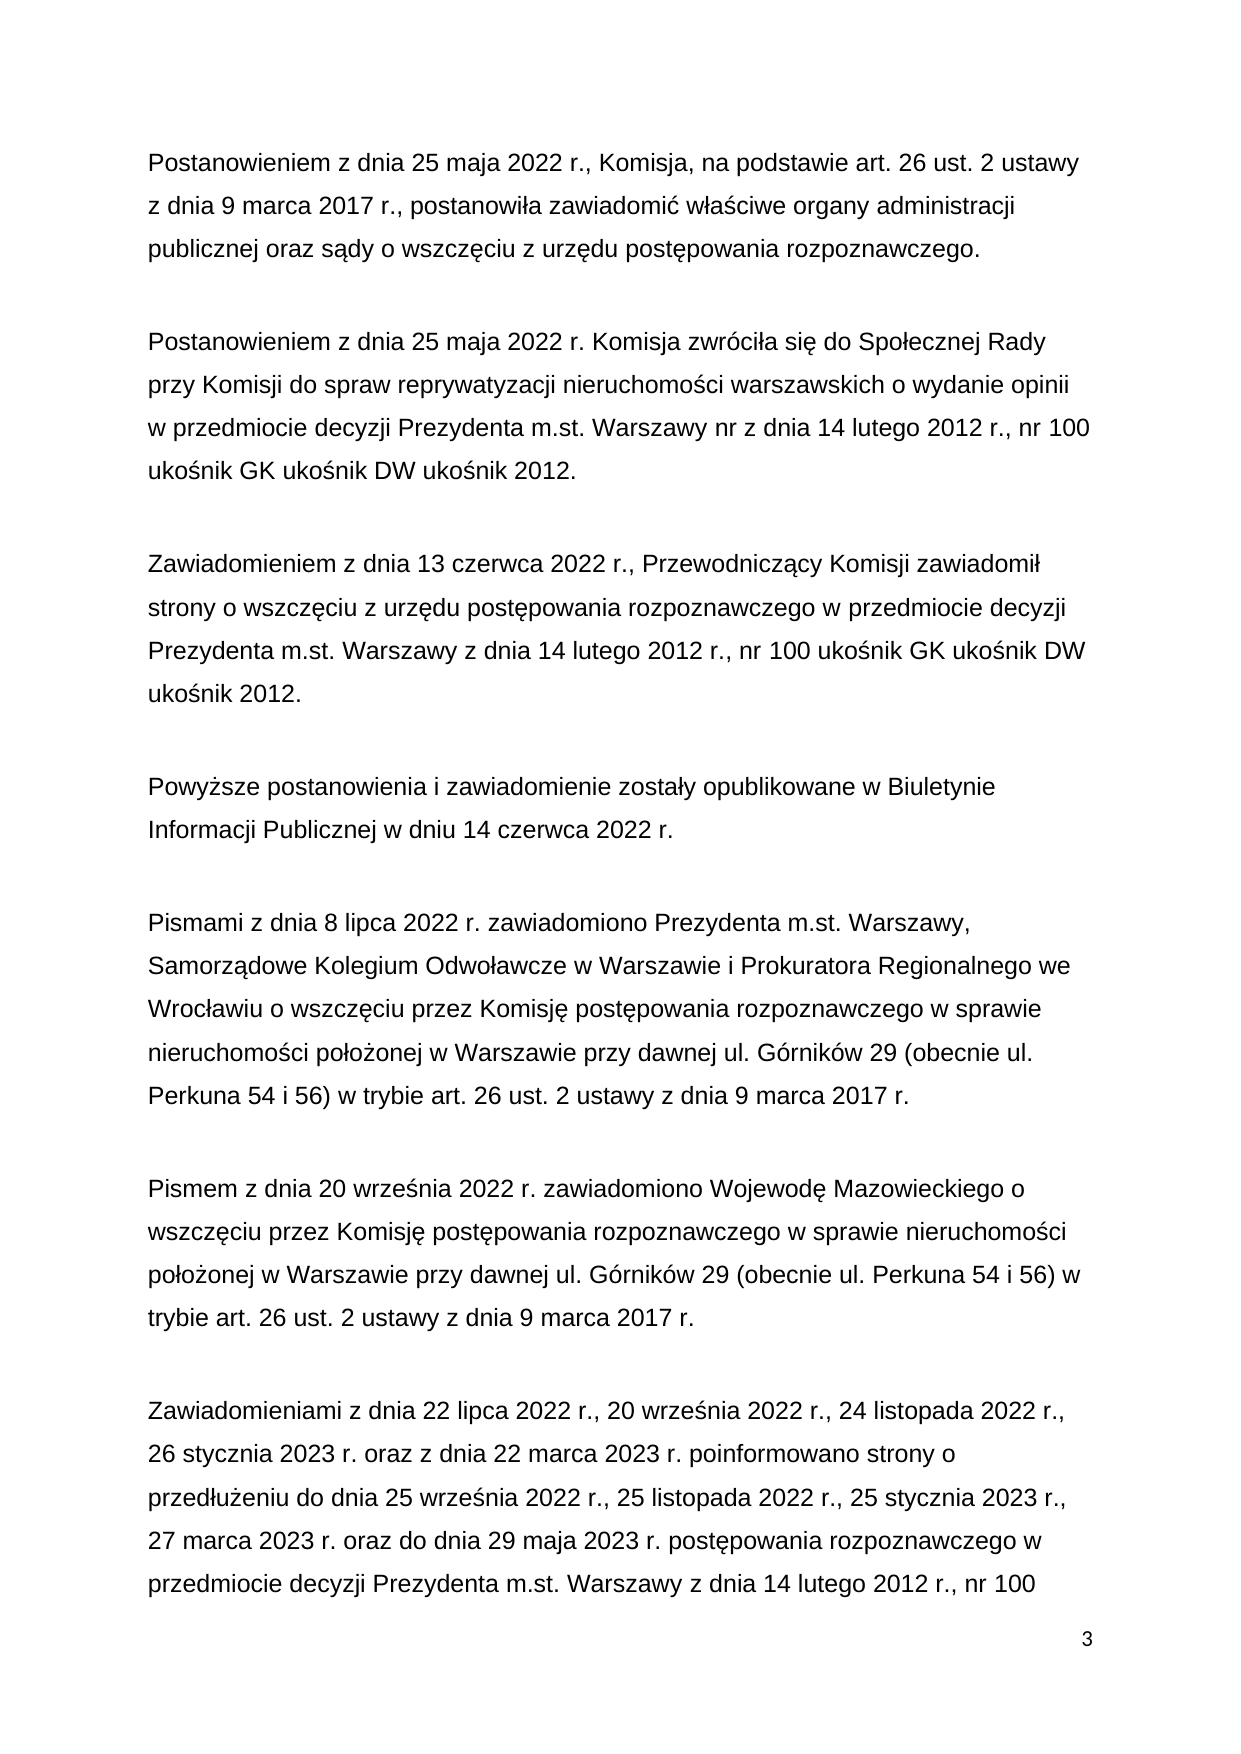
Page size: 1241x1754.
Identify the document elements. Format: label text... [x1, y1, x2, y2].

text Postanowieniem z dnia 25 maja 2022 r. Komisja zwróciła się do Społecznej Rady przy Komisji do spraw reprywatyzacji nieruchomości warszawskich o wydanie opinii w przedmiocie decyzji Prezydenta m.st. Warszawy nr z dnia 14 lutego 2012 r., nr 100 ukośnik GK ukośnik DW ukośnik 2012. [148, 327, 1093, 485]
text Pismami z dnia 8 lipca 2022 r. zawiadomiono Prezydenta m.st. Warszawy, Samorządowe Kolegium Odwoławcze w Warszawie i Prokuratora Regionalnego we Wrocławiu o wszczęciu przez Komisję postępowania rozpoznawczego w sprawie nieruchomości położonej w Warszawie przy dawnej ul. Górników 29 (obecnie ul. Perkuna 54 i 56) w trybie art. 26 ust. 2 ustawy z dnia 9 marca 2017 r. [148, 908, 1093, 1109]
text Zawiadomieniem z dnia 13 czerwca 2022 r., Przewodniczący Komisji zawiadomił strony o wszczęciu z urzędu postępowania rozpoznawczego w przedmiocie decyzji Prezydenta m.st. Warszawy z dnia 14 lutego 2012 r., nr 100 ukośnik GK ukośnik DW ukośnik 2012. [148, 549, 1093, 708]
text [148, 1396, 1093, 1598]
text Postanowieniem z dnia 25 maja 2022 r., Komisja, na podstawie art. 26 ust. 2 ustawy z dnia 9 marca 2017 r., postanowiła zawiadomić właściwe organy administracji publicznej oraz sądy o wszczęciu z urzędu postępowania rozpoznawczego. [148, 148, 1093, 263]
text Powyższe postanowienia i zawiadomienie zostały opublikowane w Biuletynie Informacji Publicznej w dniu 14 czerwca 2022 r. [148, 772, 1093, 844]
text Pismem z dnia 20 września 2022 r. zawiadomiono Wojewodę Mazowieckiego o wszczęciu przez Komisję postępowania rozpoznawczego w sprawie nieruchomości położonej w Warszawie przy dawnej ul. Górników 29 (obecnie ul. Perkuna 54 i 56) w trybie art. 26 ust. 2 ustawy z dnia 9 marca 2017 r. [148, 1174, 1093, 1332]
